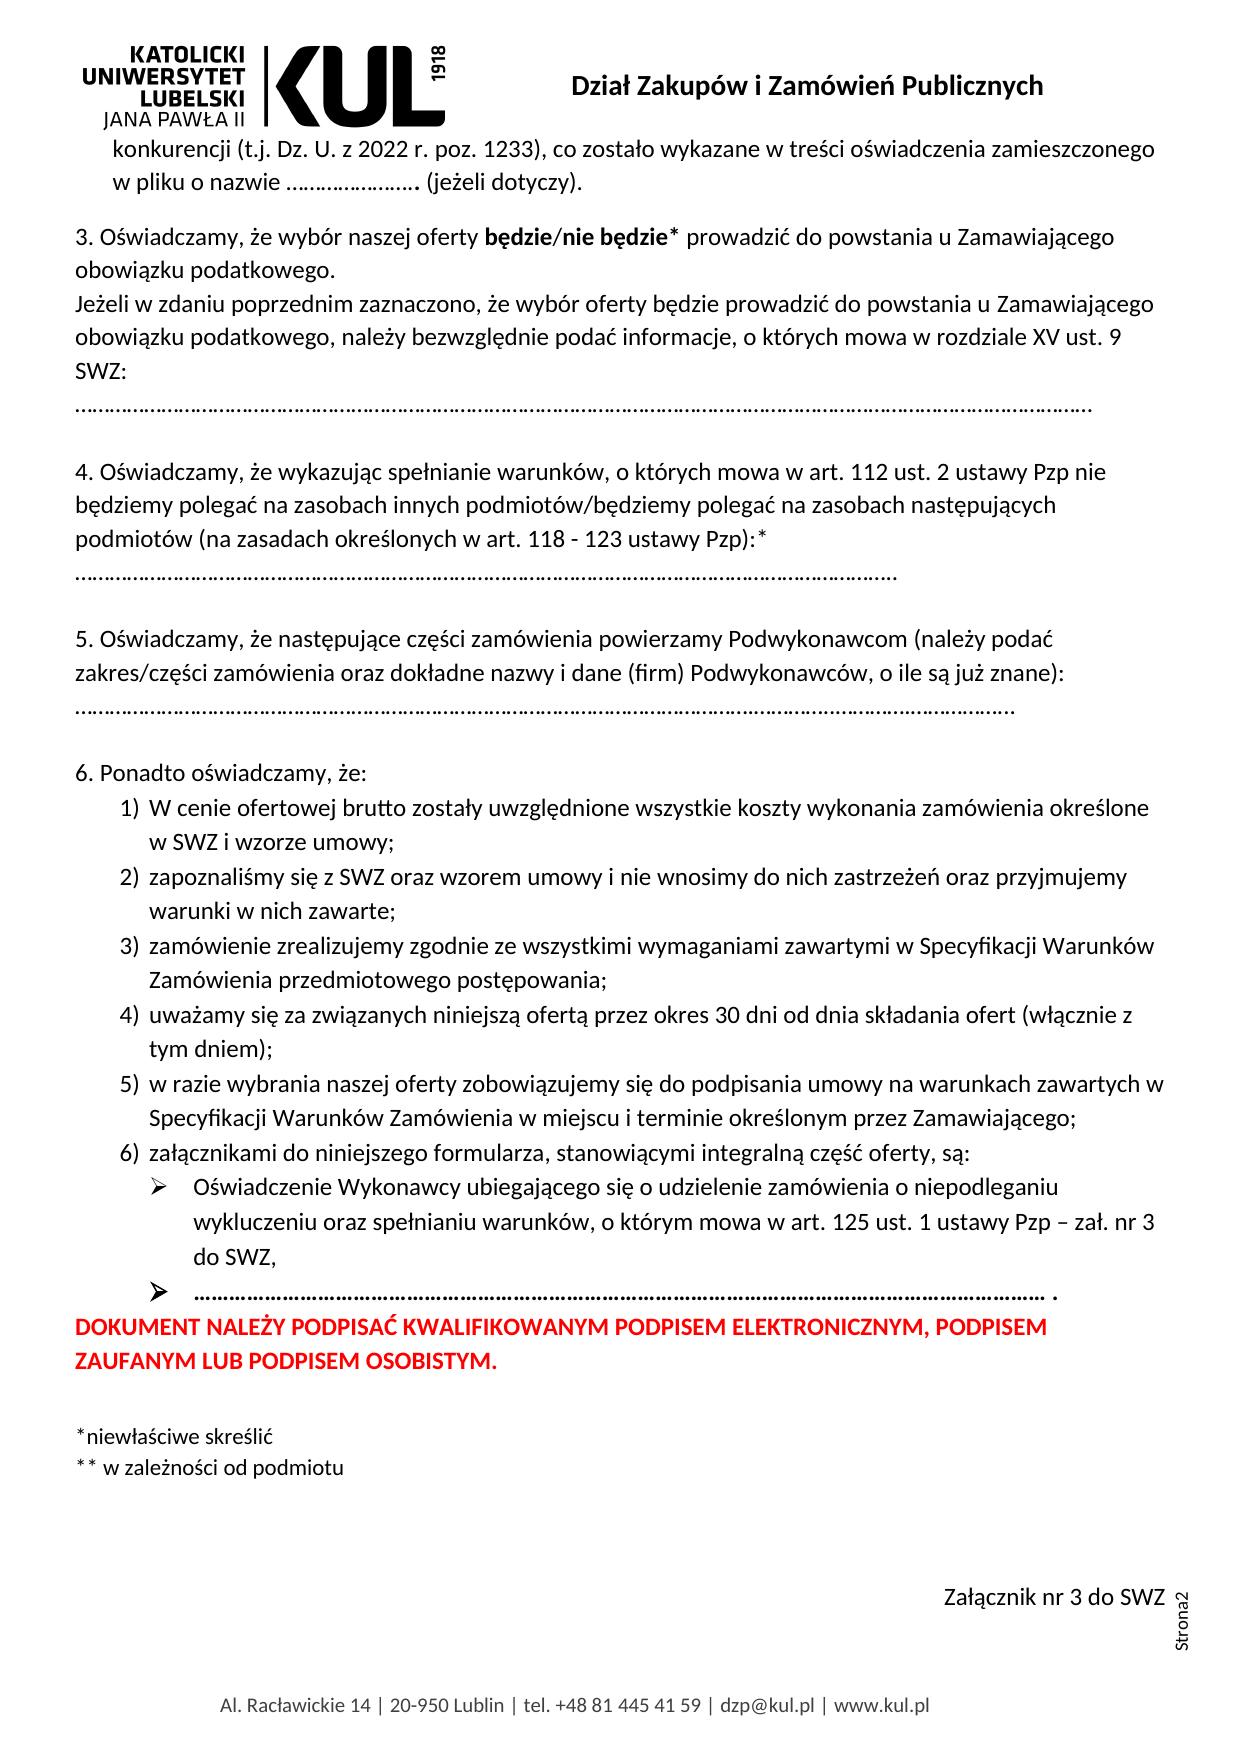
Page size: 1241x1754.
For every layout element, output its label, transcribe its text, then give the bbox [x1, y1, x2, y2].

text …………………………………………………………………………………………………………………………….. [75, 556, 1165, 587]
list zapoznaliśmy się z SWZ oraz wzorem umowy i nie wnosimy do nich zastrzeżeń oraz przyjmujemy warunki w nich zawarte; [119, 861, 1165, 926]
list ……………………………………………………………………………………………………………………………… . [149, 1276, 1165, 1307]
picture [0, 0, 1239, 138]
list załącznikami do niniejszego formularza, stanowiącymi integralną część oferty, są: [119, 1137, 1165, 1167]
text …………………………………………………………………………………………………………………………………………………………… [75, 388, 1165, 419]
list w razie wybrania naszej oferty zobowiązujemy się do podpisania umowy na warunkach zawartych w Specyfikacji Warunków Zamówienia w miejscu i terminie określonym przez Zamawiającego; [119, 1068, 1165, 1133]
text 5. Oświadczamy, że następujące części zamówienia powierzamy Podwykonawcom (należy podać zakres/części zamówienia oraz dokładne nazwy i dane (firm) Podwykonawców, o ile są już znane): [75, 623, 1165, 687]
text Załącznik nr 3 do SWZ [75, 1582, 1165, 1612]
list zamówienie zrealizujemy zgodnie ze wszystkimi wymaganiami zawartymi w Specyfikacji Warunków Zamówienia przedmiotowego postępowania; [119, 930, 1165, 995]
list Oświadczenie Wykonawcy ubiegającego się o udzielenie zamówienia o niepodleganiu wykluczeniu oraz spełnianiu warunków, o którym mowa w art. 125 ust. 1 ustawy Pzp – zał. nr 3 do SWZ, [149, 1171, 1165, 1272]
text ……………………………………………………………………………………………………….…………..………….……………... [75, 690, 1091, 721]
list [75, 133, 1165, 197]
text ** w zależności od podmiotu [75, 1453, 1165, 1481]
text Jeżeli w zdaniu poprzednim zaznaczono, że wybór oferty będzie prowadzić do powstania u Zamawiającego obowiązku podatkowego, należy bezwzględnie podać informacje, o których mowa w rozdziale XV ust. 9 SWZ: [75, 288, 1165, 386]
list W cenie ofertowej brutto zostały uwzględnione wszystkie koszty wykonania zamówienia określone w SWZ i wzorze umowy; [119, 792, 1165, 857]
text 3. Oświadczamy, że wybór naszej oferty będzie/nie będzie* prowadzić do powstania u Zamawiającego obowiązku podatkowego. [75, 221, 1165, 285]
text *niewłaściwe skreślić [75, 1422, 1165, 1450]
text 6. Ponadto oświadczamy, że: [75, 757, 1091, 788]
list uważamy się za związanych niniejszą ofertą przez okres 30 dni od dnia składania ofert (włącznie z tym dniem); [119, 999, 1165, 1064]
text 4. Oświadczamy, że wykazując spełnianie warunków, o których mowa w art. 112 ust. 2 ustawy Pzp nie będziemy polegać na zasobach innych podmiotów/będziemy polegać na zasobach następujących podmiotów (na zasadach określonych w art. 118 - 123 ustawy Pzp):* [75, 456, 1165, 553]
text DOKUMENT NALEŻY PODPISAĆ KWALIFIKOWANYM PODPISEM ELEKTRONICZNYM, PODPISEM ZAUFANYM LUB PODPISEM OSOBISTYM. [75, 1311, 1165, 1375]
